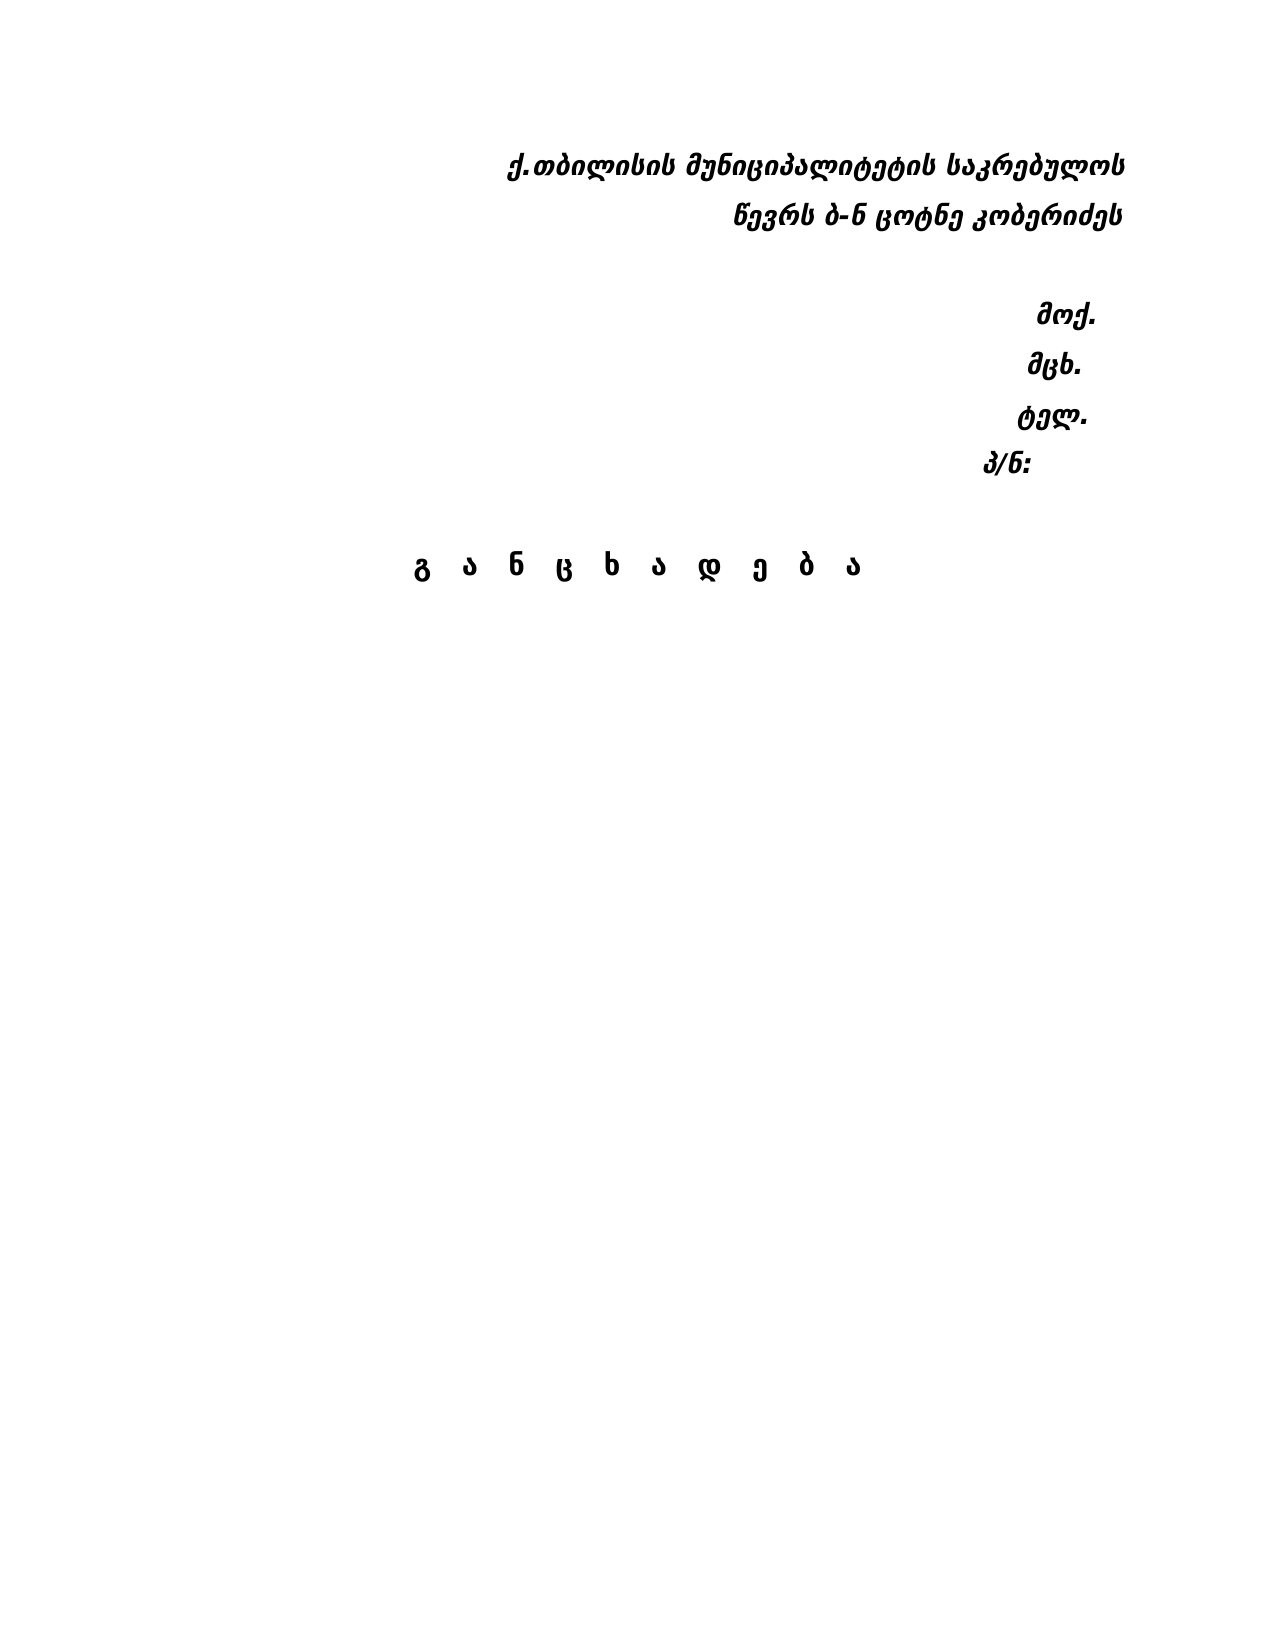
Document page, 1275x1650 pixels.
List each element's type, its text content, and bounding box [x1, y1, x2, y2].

text ქ.თბილისის მუნიციპალიტეტის საკრებულოს [150, 150, 1125, 182]
text გ ა ნ ც ხ ა დ ე ბ ა [150, 548, 1125, 582]
text მოქ. [150, 299, 1125, 331]
text წევრს ბ-ნ ცოტნე კობერიძეს [150, 200, 1125, 231]
text მცხ. [150, 349, 1125, 381]
text ტელ. [150, 399, 1125, 431]
text პ/ნ: [150, 449, 1125, 480]
